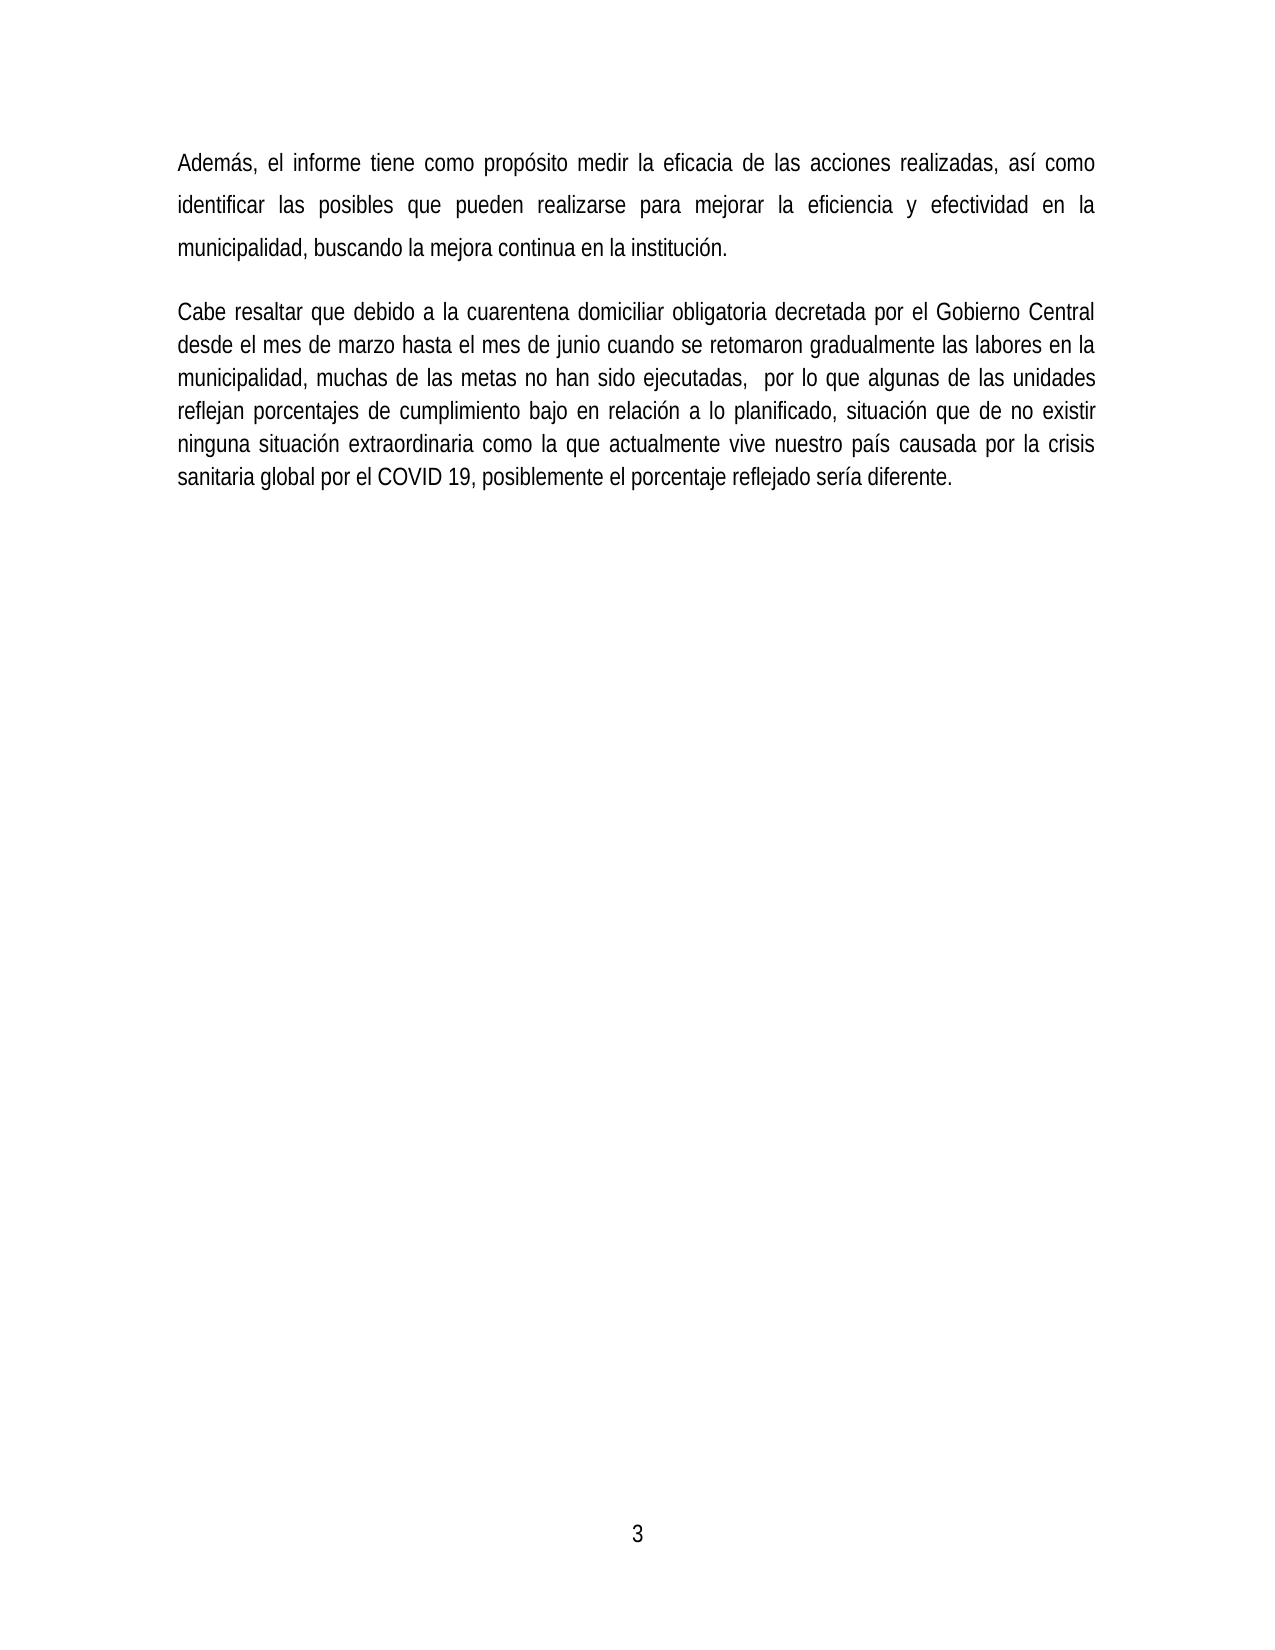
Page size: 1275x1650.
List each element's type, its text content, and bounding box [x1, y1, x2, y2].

text Además, el informe tiene como propósito medir la eficacia de las acciones realizadas, así como identificar las posibles que pueden realizarse para mejorar la eficiencia y efectividad en la municipalidad, buscando la mejora continua en la institución. [177, 148, 1098, 262]
text Cabe resaltar que debido a la cuarentena domiciliar obligatoria decretada por el Gobierno Central desde el mes de marzo hasta el mes de junio cuando se retomaron gradualmente las labores en la municipalidad, muchas de las metas no han sido ejecutadas, por lo que algunas de las unidades reflejan porcentajes de cumplimiento bajo en relación a lo planificado, situación que de no existir ninguna situación extraordinaria como la que actualmente vive nuestro país causada por la crisis sanitaria global por el COVID 19, posiblemente el porcentaje reflejado sería diferente. [177, 297, 1098, 490]
